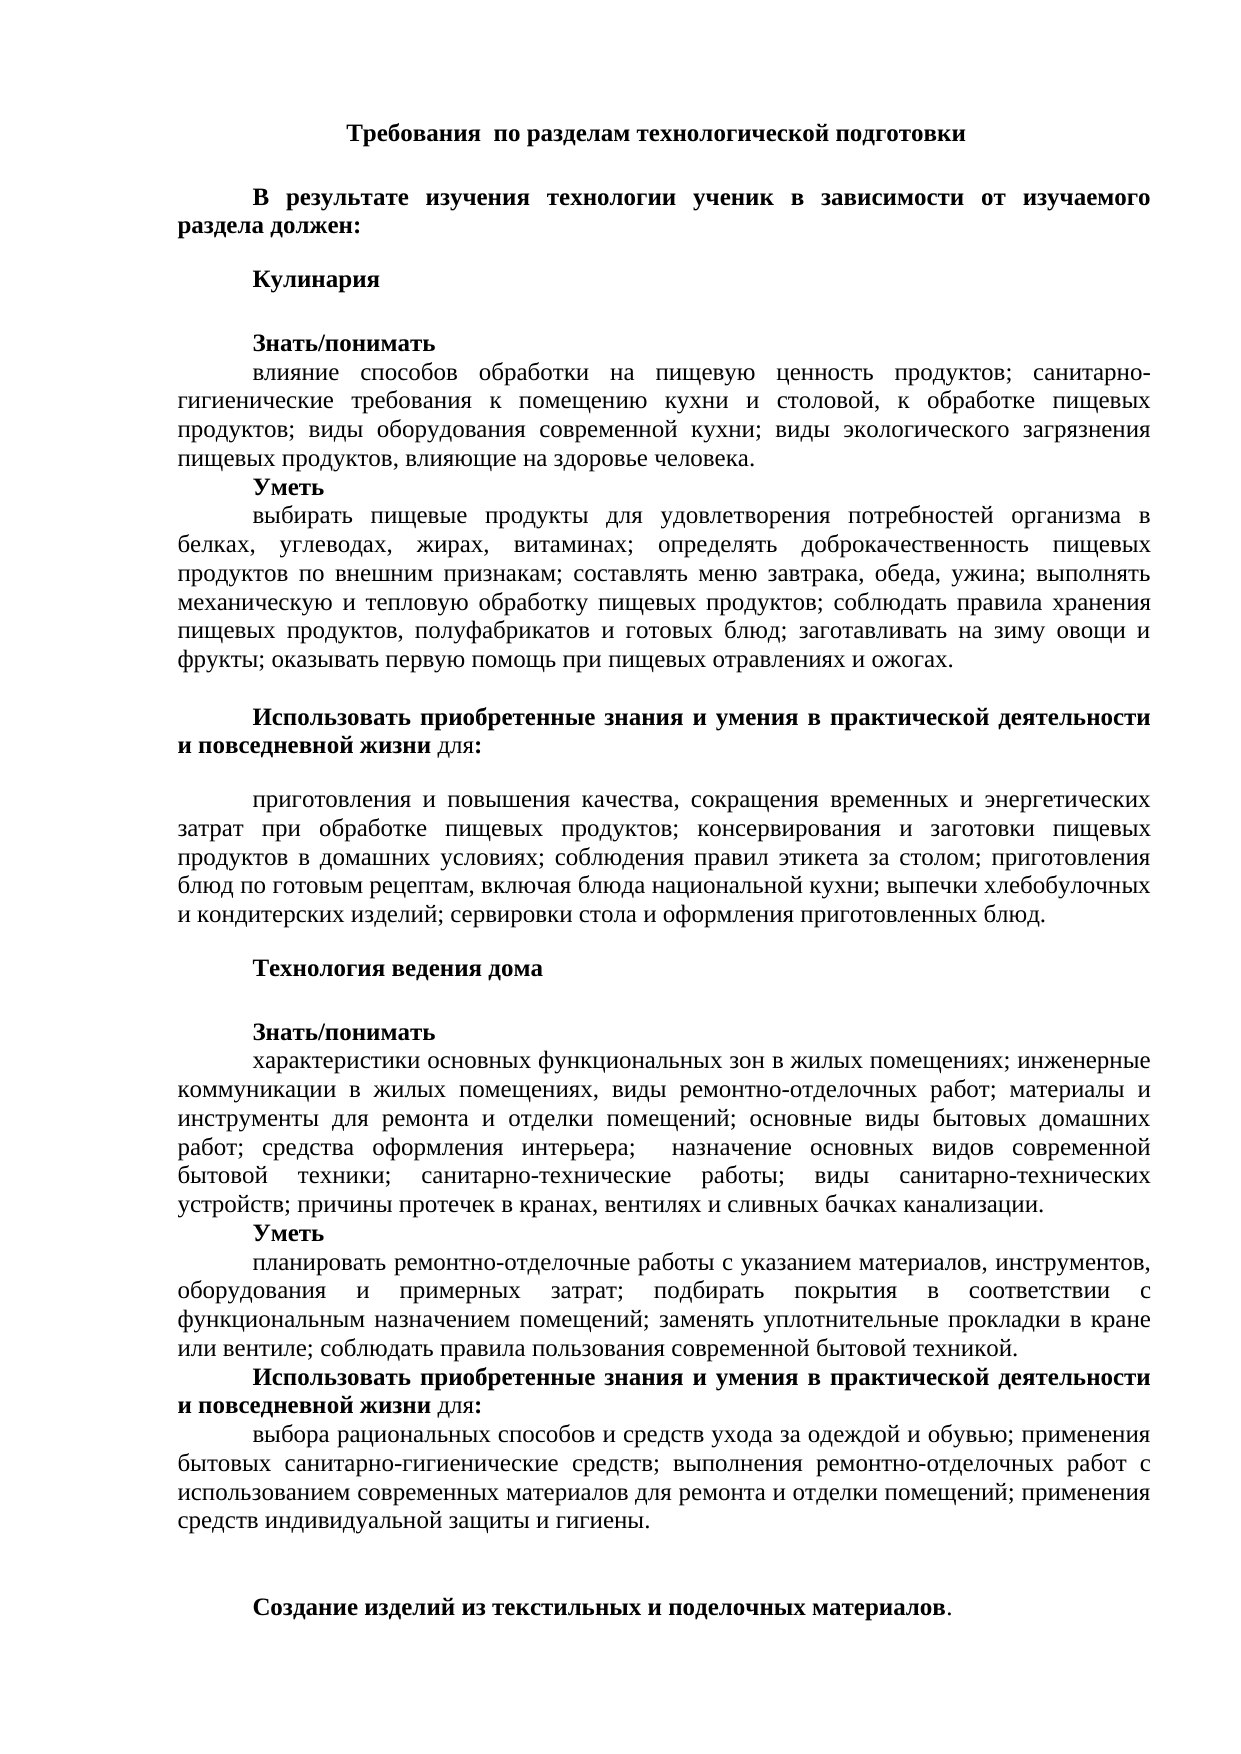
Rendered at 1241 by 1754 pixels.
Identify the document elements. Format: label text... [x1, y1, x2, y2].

text Технология ведения дома [177, 953, 1152, 982]
text В результате изучения технологии ученик в зависимости от изучаемого раздела должен: [177, 182, 1152, 239]
text выбора рациональных способов и средств ухода за одеждой и обувью; применения бытовых санитарно-гигиенические средств; выполнения ремонтно-отделочных работ с использованием современных материалов для ремонта и отделки помещений; применения средств индивидуальной защиты и гигиены. [177, 1419, 1152, 1534]
text выбирать пищевые продукты для удовлетворения потребностей организма в белках, углеводах, жирах, витаминах; определять доброкачественность пищевых продуктов по внешним признакам; составлять меню завтрака, обеда, ужина; выполнять механическую и тепловую обработку пищевых продуктов; соблюдать правила хранения пищевых продуктов, полуфабрикатов и готовых блюд; заготавливать на зиму овощи и фрукты; оказывать первую помощь при пищевых отравлениях и ожогах. [177, 501, 1152, 673]
text влияние способов обработки на пищевую ценность продуктов; санитарно-гигиенические требования к помещению кухни и столовой, к обработке пищевых продуктов; виды оборудования современной кухни; виды экологического загрязнения пищевых продуктов, влияющие на здоровье человека. [177, 357, 1152, 472]
text Создание изделий из текстильных и поделочных материалов. [177, 1592, 1152, 1621]
text планировать ремонтно-отделочные работы с указанием материалов, инструментов, оборудования и примерных затрат; подбирать покрытия в соответствии с функциональным назначением помещений; заменять уплотнительные прокладки в кране или вентиле; соблюдать правила пользования современной бытовой техникой. [177, 1247, 1152, 1362]
text Использовать приобретенные знания и умения в практической деятельности и повседневной жизни для: [177, 1362, 1152, 1419]
text Знать/понимать [177, 1017, 1152, 1046]
text Кулинария [177, 264, 1152, 293]
text характеристики основных функциональных зон в жилых помещениях; инженерные коммуникации в жилых помещениях, виды ремонтно-отделочных работ; материалы и инструменты для ремонта и отделки помещений; основные виды бытовых домашних работ; средства оформления интерьера; назначение основных видов современной бытовой техники; санитарно-технические работы; виды санитарно-технических устройств; причины протечек в кранах, вентилях и сливных бачках канализации. [177, 1046, 1152, 1218]
text Использовать приобретенные знания и умения в практической деятельности и повседневной жизни для: [177, 702, 1152, 759]
text приготовления и повышения качества, сокращения временных и энергетических затрат при обработке пищевых продуктов; консервирования и заготовки пищевых продуктов в домашних условиях; соблюдения правил этикета за столом; приготовления блюд по готовым рецептам, включая блюда национальной кухни; выпечки хлебобулочных и кондитерских изделий; сервировки стола и оформления приготовленных блюд. [177, 784, 1152, 928]
text Уметь [177, 1218, 1152, 1247]
text Уметь [177, 472, 1152, 501]
text Знать/понимать [177, 328, 1152, 357]
text Требования по разделам технологической подготовки [177, 118, 1152, 147]
